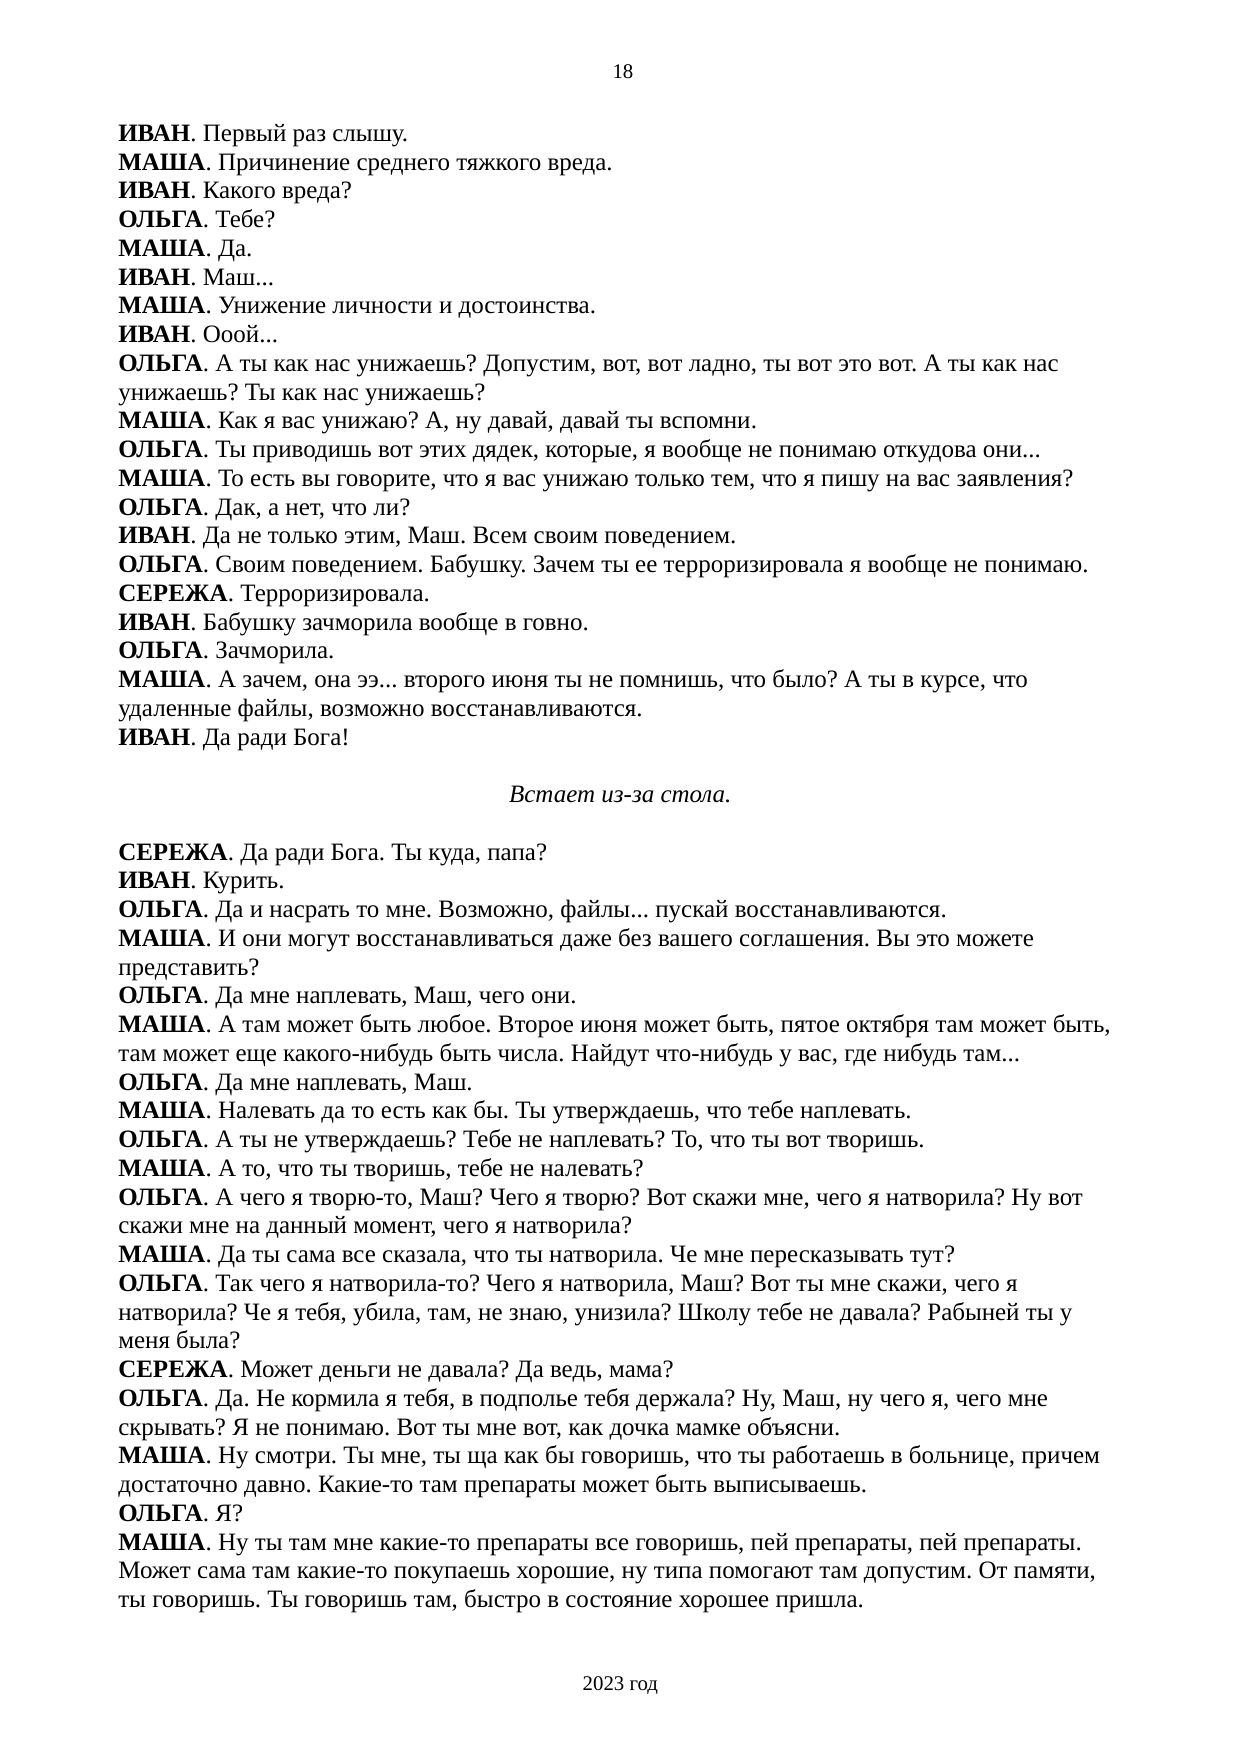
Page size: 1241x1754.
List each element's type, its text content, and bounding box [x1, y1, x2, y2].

text ОЛЬГА. Зачморила. [118, 636, 1122, 664]
text Встает из-за стола. [118, 779, 1122, 808]
text ОЛЬГА. Да. Не кормила я тебя, в подполье тебя держала? Ну, Маш, ну чего я, чего мне скрывать? Я не понимаю. Вот ты мне вот, как дочка мамке объясни. [118, 1383, 1122, 1441]
text ИВАН. Первый раз слышу. [118, 118, 1122, 147]
text ИВАН. Курить. [118, 866, 1122, 894]
text СЕРЕЖА. Может деньги не давала? Да ведь, мама? [118, 1354, 1122, 1383]
text ОЛЬГА. Я? [118, 1498, 1122, 1527]
text ОЛЬГА. А ты как нас унижаешь? Допустим, вот, вот ладно, ты вот это вот. А ты как нас унижаешь? Ты как нас унижаешь? [118, 348, 1122, 406]
text ОЛЬГА. Да мне наплевать, Маш, чего они. [118, 981, 1122, 1009]
text МАША. И они могут восстанавливаться даже без вашего соглашения. Вы это можете представить? [118, 923, 1122, 981]
text МАША. Причинение среднего тяжкого вреда. [118, 147, 1122, 176]
text МАША. А там может быть любое. Второе июня может быть, пятое октября там может быть, там может еще какого-нибудь быть числа. Найдут что-нибудь у вас, где нибудь там... [118, 1009, 1122, 1067]
text МАША. То есть вы говорите, что я вас унижаю только тем, что я пишу на вас заявления? [118, 463, 1122, 492]
text ИВАН. Какого вреда? [118, 176, 1122, 204]
text ОЛЬГА. Своим поведением. Бабушку. Зачем ты ее терроризировала я вообще не понимаю. [118, 549, 1122, 578]
text МАША. Да. [118, 233, 1122, 262]
text ОЛЬГА. Так чего я натворила-то? Чего я натворила, Маш? Вот ты мне скажи, чего я натворила? Че я тебя, убила, там, не знаю, унизила? Школу тебе не давала? Рабыней ты у меня была? [118, 1268, 1122, 1354]
text СЕРЕЖА. Терроризировала. [118, 578, 1122, 607]
text ИВАН. Да не только этим, Маш. Всем своим поведением. [118, 521, 1122, 549]
text МАША. Налевать да то есть как бы. Ты утверждаешь, что тебе наплевать. [118, 1096, 1122, 1124]
text ИВАН. Ооой... [118, 319, 1122, 348]
text МАША. А зачем, она ээ... второго июня ты не помнишь, что было? А ты в курсе, что удаленные файлы, возможно восстанавливаются. [118, 664, 1122, 722]
text МАША. Как я вас унижаю? А, ну давай, давай ты вспомни. [118, 406, 1122, 434]
text ОЛЬГА. Дак, а нет, что ли? [118, 492, 1122, 521]
text ИВАН. Маш... [118, 262, 1122, 291]
text ОЛЬГА. А ты не утверждаешь? Тебе не наплевать? То, что ты вот творишь. [118, 1124, 1122, 1153]
text МАША. А то, что ты творишь, тебе не налевать? [118, 1153, 1122, 1182]
text ОЛЬГА. Да мне наплевать, Маш. [118, 1067, 1122, 1096]
text ОЛЬГА. Тебе? [118, 204, 1122, 233]
text ИВАН. Да ради Бога! [118, 722, 1122, 751]
text ОЛЬГА. А чего я творю-то, Маш? Чего я творю? Вот скажи мне, чего я натворила? Ну вот скажи мне на данный момент, чего я натворила? [118, 1182, 1122, 1239]
text МАША. Да ты сама все сказала, что ты натворила. Че мне пересказывать тут? [118, 1239, 1122, 1268]
text ОЛЬГА. Ты приводишь вот этих дядек, которые, я вообще не понимаю откудова они... [118, 434, 1122, 463]
text МАША. Ну ты там мне какие-то препараты все говоришь, пей препараты, пей препараты. Может сама там какие-то покупаешь хорошие, ну типа помогают там допустим. От памяти, ты говоришь. Ты говоришь там, быстро в состояние хорошее пришла. [118, 1527, 1122, 1613]
text ОЛЬГА. Да и насрать то мне. Возможно, файлы... пускай восстанавливаются. [118, 894, 1122, 923]
text МАША. Ну смотри. Ты мне, ты ща как бы говоришь, что ты работаешь в больнице, причем достаточно давно. Какие-то там препараты может быть выписываешь. [118, 1441, 1122, 1498]
text МАША. Унижение личности и достоинства. [118, 291, 1122, 319]
text СЕРЕЖА. Да ради Бога. Ты куда, папа? [118, 837, 1122, 866]
text ИВАН. Бабушку зачморила вообще в говно. [118, 607, 1122, 636]
